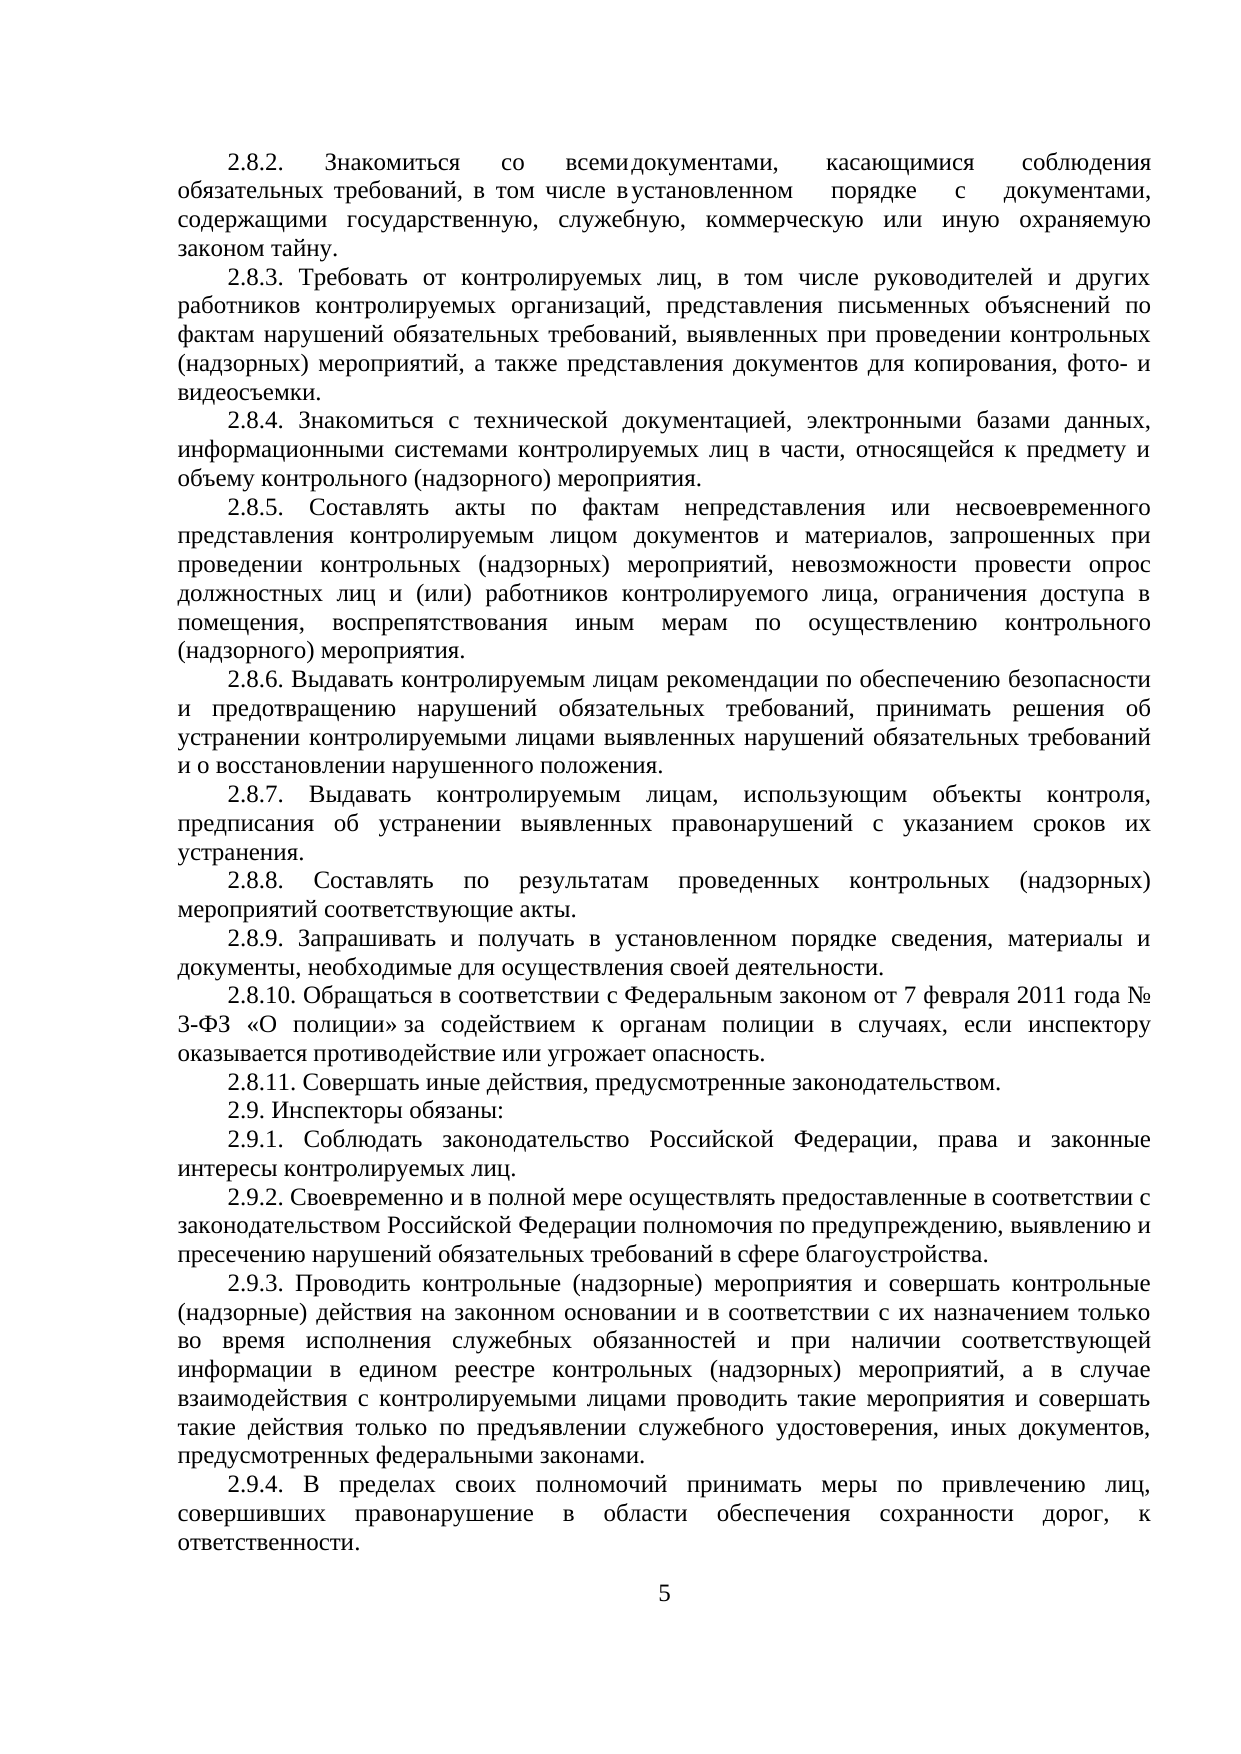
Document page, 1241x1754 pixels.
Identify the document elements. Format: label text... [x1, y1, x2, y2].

text 2.9.1. Соблюдать законодательство Российской Федерации, права и законные интересы контролируемых лиц. [177, 1124, 1152, 1182]
text 2.8.9. Запрашивать и получать в установленном порядке сведения, материалы и документы, необходимые для осуществления своей деятельности. [177, 923, 1152, 981]
text 2.8.10. Обращаться в соответствии с Федеральным законом от 7 февраля 2011 года № 3-ФЗ «О полиции» за содействием к органам полиции в случаях, если инспектору оказывается противодействие или угрожает опасность. [177, 981, 1152, 1067]
text 2.9.3. Проводить контрольные (надзорные) мероприятия и совершать контрольные (надзорные) действия на законном основании и в соответствии с их назначением только во время исполнения служебных обязанностей и при наличии соответствующей информации в едином реестре контрольных (надзорных) мероприятий, а в случае взаимодействия с контролируемыми лицами проводить такие мероприятия и совершать такие действия только по предъявлении служебного удостоверения, иных документов, предусмотренных федеральными законами. [177, 1268, 1152, 1469]
text 2.8.6. Выдавать контролируемым лицам рекомендации по обеспечению безопасности и предотвращению нарушений обязательных требований, принимать решения об устранении контролируемыми лицами выявленных нарушений обязательных требований и о восстановлении нарушенного положения. [177, 664, 1152, 779]
text 2.9.2. Своевременно и в полной мере осуществлять предоставленные в соответствии с законодательством Российской Федерации полномочия по предупреждению, выявлению и пресечению нарушений обязательных требований в сфере благоустройства. [177, 1182, 1152, 1268]
text 2.8.8. Составлять по результатам проведенных контрольных (надзорных) мероприятий соответствующие акты. [177, 866, 1152, 923]
text 2.8.11. Совершать иные действия, предусмотренные законодательством. [177, 1067, 1152, 1096]
text 2.8.5. Составлять акты по фактам непредставления или несвоевременного представления контролируемым лицом документов и материалов, запрошенных при проведении контрольных (надзорных) мероприятий, невозможности провести опрос должностных лиц и (или) работников контролируемого лица, ограничения доступа в помещения, воспрепятствования иным мерам по осуществлению контрольного (надзорного) мероприятия. [177, 492, 1152, 664]
text 2.8.7. Выдавать контролируемым лицам, использующим объекты контроля, предписания об устранении выявленных правонарушений с указанием сроков их устранения. [177, 779, 1152, 866]
text 2.9. Инспекторы обязаны: [177, 1096, 1152, 1124]
text 2.8.4. Знакомиться с технической документацией, электронными базами данных, информационными системами контролируемых лиц в части, относящейся к предмету и объему контрольного (надзорного) мероприятия. [177, 406, 1152, 492]
text 2.8.3. Требовать от контролируемых лиц, в том числе руководителей и других работников контролируемых организаций, представления письменных объяснений по фактам нарушений обязательных требований, выявленных при проведении контрольных (надзорных) мероприятий, а также представления документов для копирования, фото- и видеосъемки. [177, 262, 1152, 406]
text 2.8.2. Знакомиться со всеми документами, касающимися соблюдения обязательных требований, в том числе в установленном порядке с документами, содержащими государственную, служебную, коммерческую или иную охраняемую законом тайну. [177, 147, 1152, 262]
text 2.9.4. В пределах своих полномочий принимать меры по привлечению лиц, совершивших правонарушение в области обеспечения сохранности дорог, к ответственности. [177, 1469, 1152, 1556]
